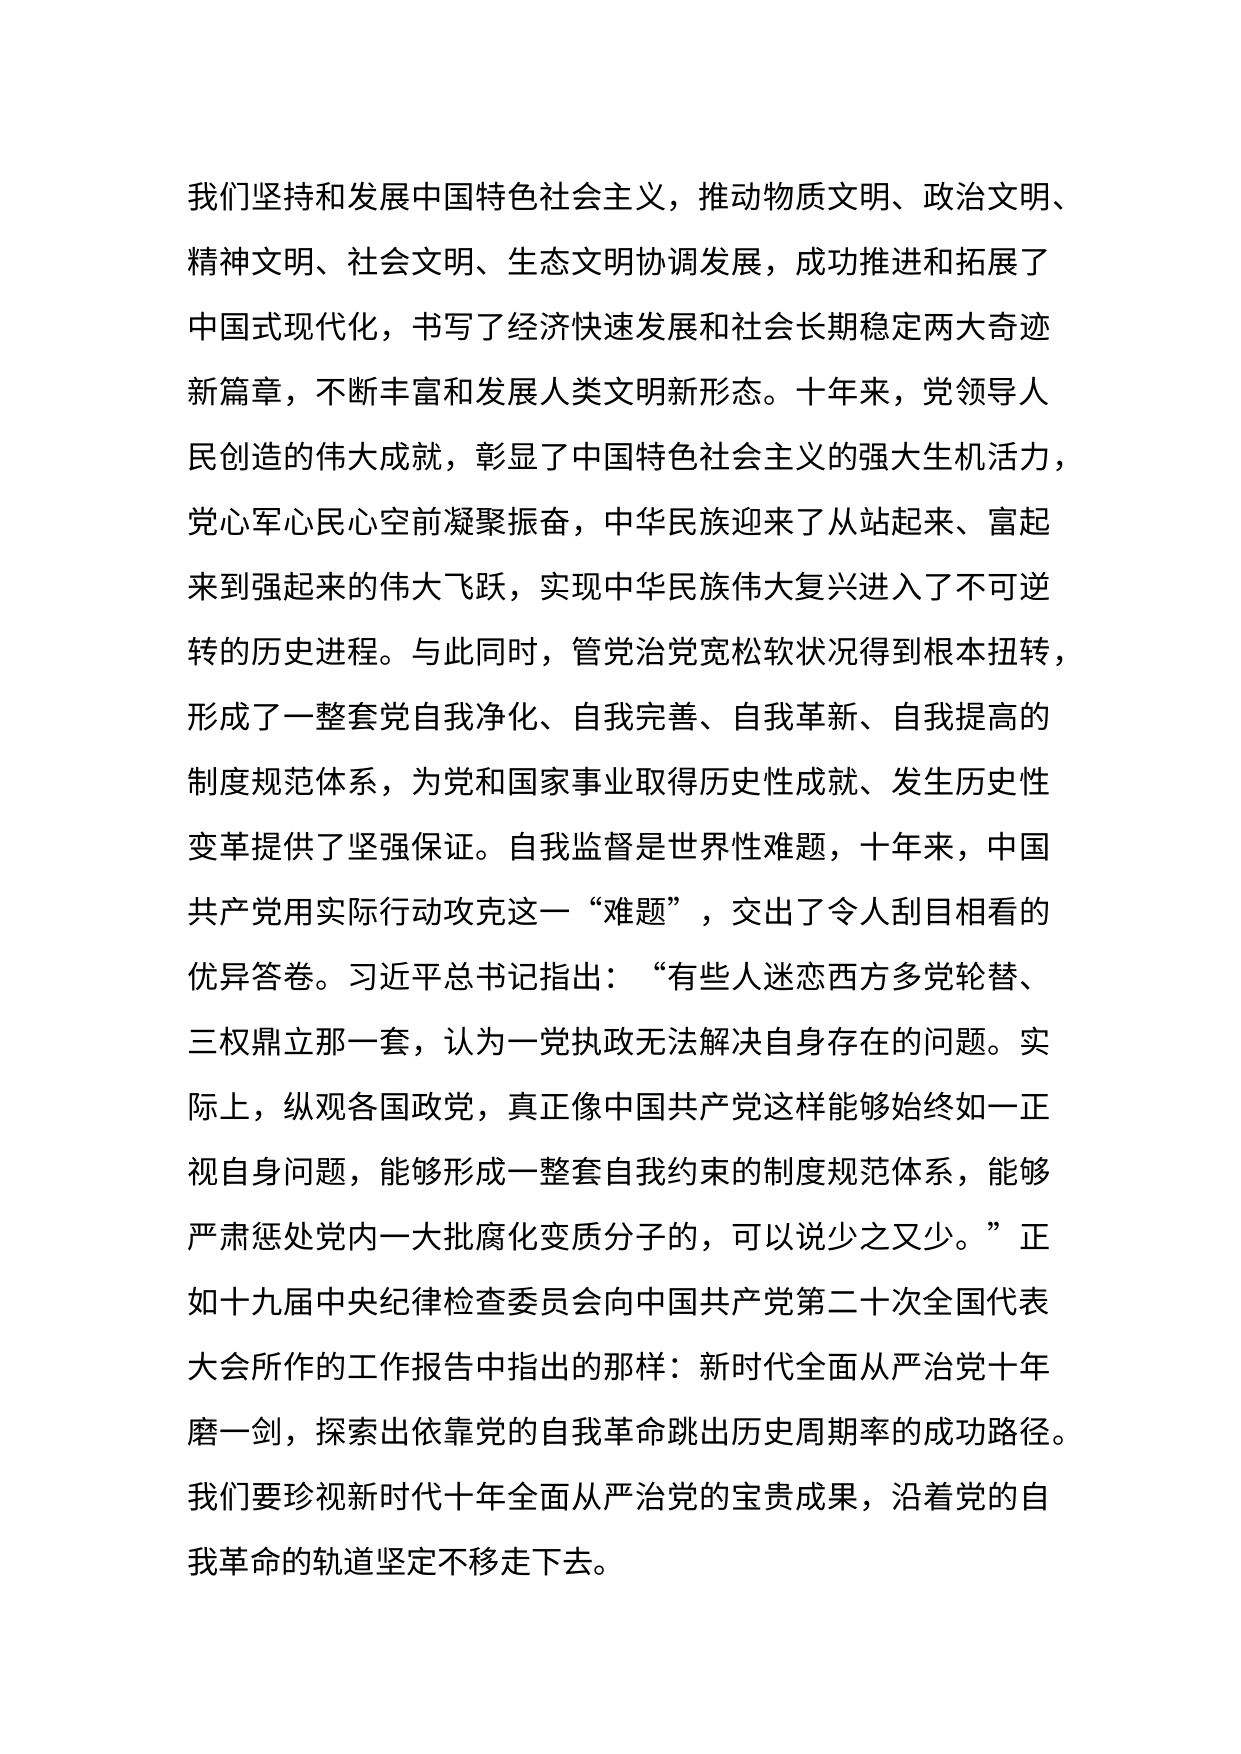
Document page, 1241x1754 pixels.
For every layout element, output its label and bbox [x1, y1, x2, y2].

text [187, 162, 1053, 1592]
